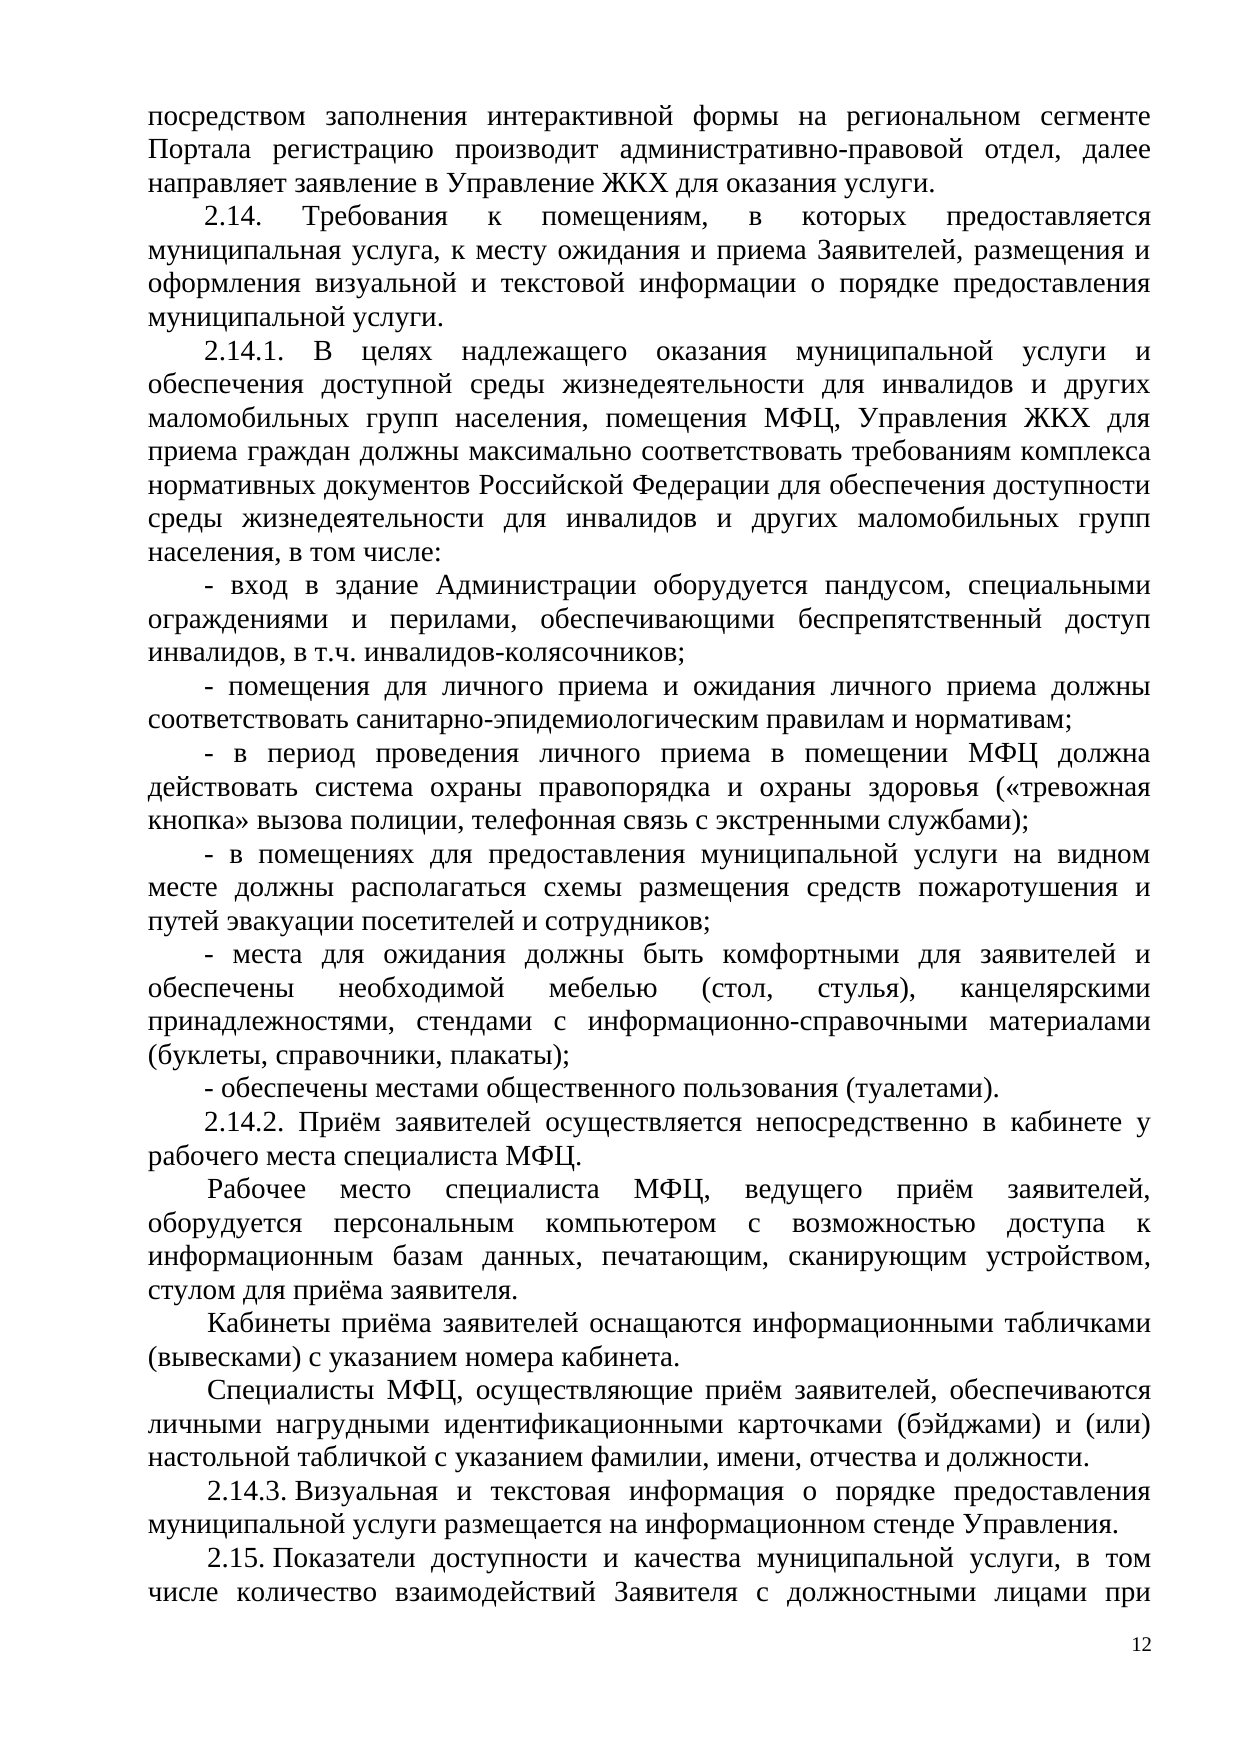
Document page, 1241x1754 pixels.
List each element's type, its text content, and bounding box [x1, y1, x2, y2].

text 2.14.1. В целях надлежащего оказания муниципальной услуги и обеспечения доступной среды жизнедеятельности для инвалидов и других маломобильных групп населения, помещения МФЦ, Управления ЖКХ для приема граждан должны максимально соответствовать требованиям комплекса нормативных документов Российской Федерации для обеспечения доступности среды жизнедеятельности для инвалидов и других маломобильных групп населения, в том числе: [148, 333, 1152, 567]
text - помещения для личного приема и ожидания личного приема должны соответствовать санитарно-эпидемиологическим правилам и нормативам; [148, 668, 1152, 735]
text 2.14.3. Визуальная и текстовая информация о порядке предоставления муниципальной услуги размещается на информационном стенде Управления. [148, 1473, 1152, 1540]
text - вход в здание Администрации оборудуется пандусом, специальными ограждениями и перилами, обеспечивающими беспрепятственный доступ инвалидов, в т.ч. инвалидов-колясочников; [148, 567, 1152, 668]
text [148, 1540, 1152, 1607]
text - в помещениях для предоставления муниципальной услуги на видном месте должны располагаться схемы размещения средств пожаротушения и путей эвакуации посетителей и сотрудников; [148, 836, 1152, 936]
text - места для ожидания должны быть комфортными для заявителей и обеспечены необходимой мебелью (стол, стулья), канцелярскими принадлежностями, стендами с информационно-справочными материалами (буклеты, справочники, плакаты); [148, 936, 1152, 1071]
text Кабинеты приёма заявителей оснащаются информационными табличками (вывесками) с указанием номера кабинета. [148, 1305, 1152, 1372]
text Рабочее место специалиста МФЦ, ведущего приём заявителей, оборудуется персональным компьютером с возможностью доступа к информационным базам данных, печатающим, сканирующим устройством, стулом для приёма заявителя. [148, 1171, 1152, 1305]
text - в период проведения личного приема в помещении МФЦ должна действовать система охраны правопорядка и охраны здоровья («тревожная кнопка» вызова полиции, телефонная связь с экстренными службами); [148, 735, 1152, 836]
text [148, 98, 1152, 198]
text 2.14.2. Приём заявителей осуществляется непосредственно в кабинете у рабочего места специалиста МФЦ. [148, 1104, 1152, 1171]
text Специалисты МФЦ, осуществляющие приём заявителей, обеспечиваются личными нагрудными идентификационными карточками (бэйджами) и (или) настольной табличкой с указанием фамилии, имени, отчества и должности. [148, 1372, 1152, 1473]
text - обеспечены местами общественного пользования (туалетами). [148, 1071, 1152, 1104]
text 2.14. Требования к помещениям, в которых предоставляется муниципальная услуга, к месту ожидания и приема Заявителей, размещения и оформления визуальной и текстовой информации о порядке предоставления муниципальной услуги. [148, 198, 1152, 333]
